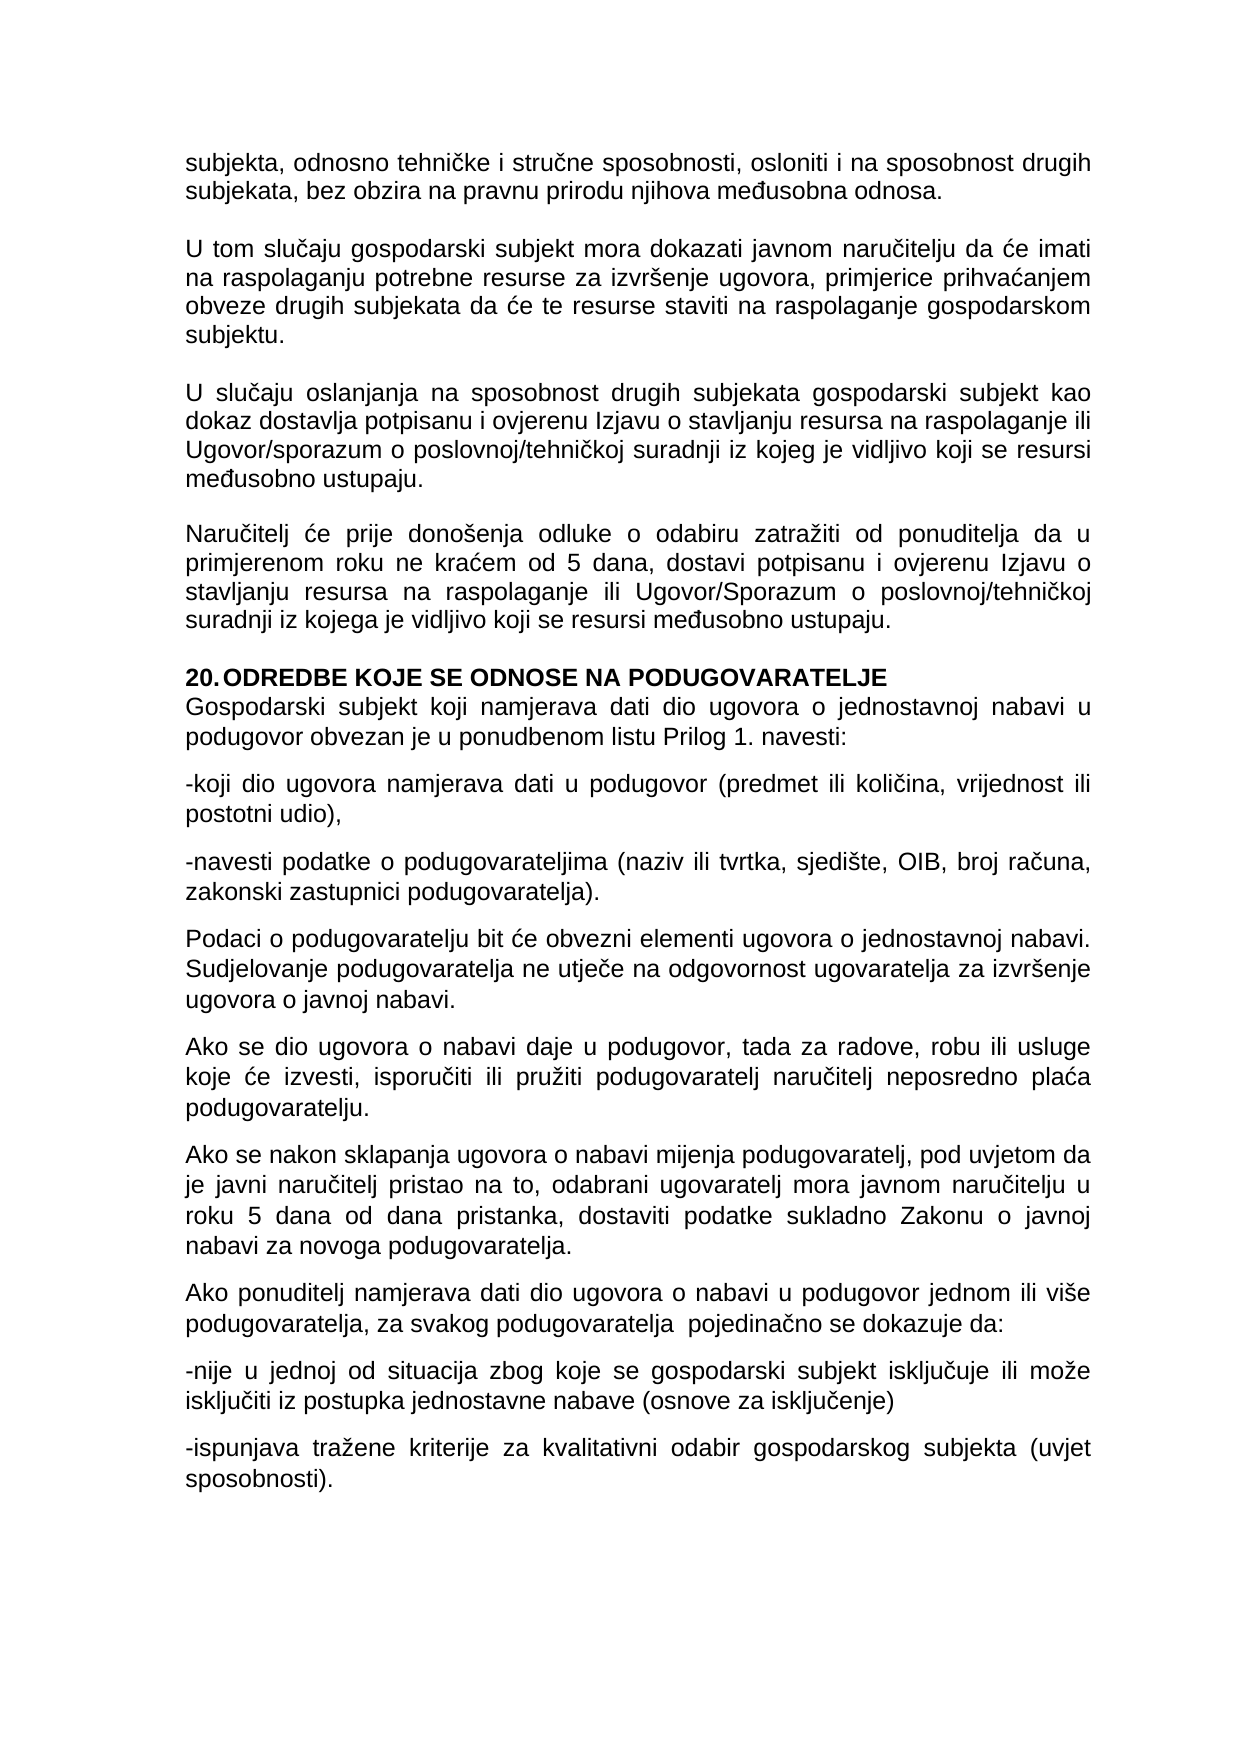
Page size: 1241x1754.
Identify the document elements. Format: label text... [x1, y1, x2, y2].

text -ispunjava tražene kriterije za kvalitativni odabir gospodarskog subjekta (uvjet sposobnosti). [185, 1433, 1093, 1492]
text Naručitelj će prije donošenja odluke o odabiru zatražiti od ponuditelja da u primjerenom roku ne kraćem od 5 dana, dostavi potpisanu i ovjerenu Izjavu o stavljanju resursa na raspolaganje ili Ugovor/Sporazum o poslovnoj/tehničkoj suradnji iz kojega je vidljivo koji se resursi međusobno ustupaju. [185, 519, 1093, 634]
text Gospodarski subjekt koji namjerava dati dio ugovora o jednostavnoj nabavi u podugovor obvezan je u ponudbenom listu Prilog 1. navesti: [185, 691, 1093, 751]
text U tom slučaju gospodarski subjekt mora dokazati javnom naručitelju da će imati na raspolaganju potrebne resurse za izvršenje ugovora, primjerice prihvaćanjem obveze drugih subjekata da će te resurse staviti na raspolaganje gospodarskom subjektu. [185, 234, 1093, 349]
text -koji dio ugovora namjerava dati u podugovor (predmet ili količina, vrijednost ili postotni udio), [185, 769, 1093, 828]
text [185, 148, 1093, 205]
list ODREDBE KOJE SE ODNOSE NA PODUGOVARATELJE [185, 663, 1093, 691]
text -navesti podatke o podugovarateljima (naziv ili tvrtka, sjedište, OIB, broj računa, zakonski zastupnici podugovaratelja). [185, 846, 1093, 906]
text Ako se dio ugovora o nabavi daje u podugovor, tada za radove, robu ili usluge koje će izvesti, isporučiti ili pružiti podugovaratelj naručitelj neposredno plaća podugovaratelju. [185, 1032, 1093, 1121]
text U slučaju oslanjanja na sposobnost drugih subjekata gospodarski subjekt kao dokaz dostavlja potpisanu i ovjerenu Izjavu o stavljanju resursa na raspolaganje ili Ugovor/sporazum o poslovnoj/tehničkoj suradnji iz kojeg je vidljivo koji se resursi međusobno ustupaju. [185, 378, 1093, 493]
text Ako ponuditelj namjerava dati dio ugovora o nabavi u podugovor jednom ili više podugovaratelja, za svakog podugovaratelja pojedinačno se dokazuje da: [185, 1278, 1093, 1337]
text Ako se nakon sklapanja ugovora o nabavi mijenja podugovaratelj, pod uvjetom da je javni naručitelj pristao na to, odabrani ugovaratelj mora javnom naručitelju u roku 5 dana od dana pristanka, dostaviti podatke sukladno Zakonu o javnoj nabavi za novoga podugovaratelja. [185, 1140, 1093, 1260]
text -nije u jednoj od situacija zbog koje se gospodarski subjekt isključuje ili može isključiti iz postupka jednostavne nabave (osnove za isključenje) [185, 1356, 1093, 1415]
text Podaci o podugovaratelju bit će obvezni elementi ugovora o jednostavnoj nabavi. Sudjelovanje podugovaratelja ne utječe na odgovornost ugovaratelja za izvršenje ugovora o javnoj nabavi. [185, 924, 1093, 1013]
